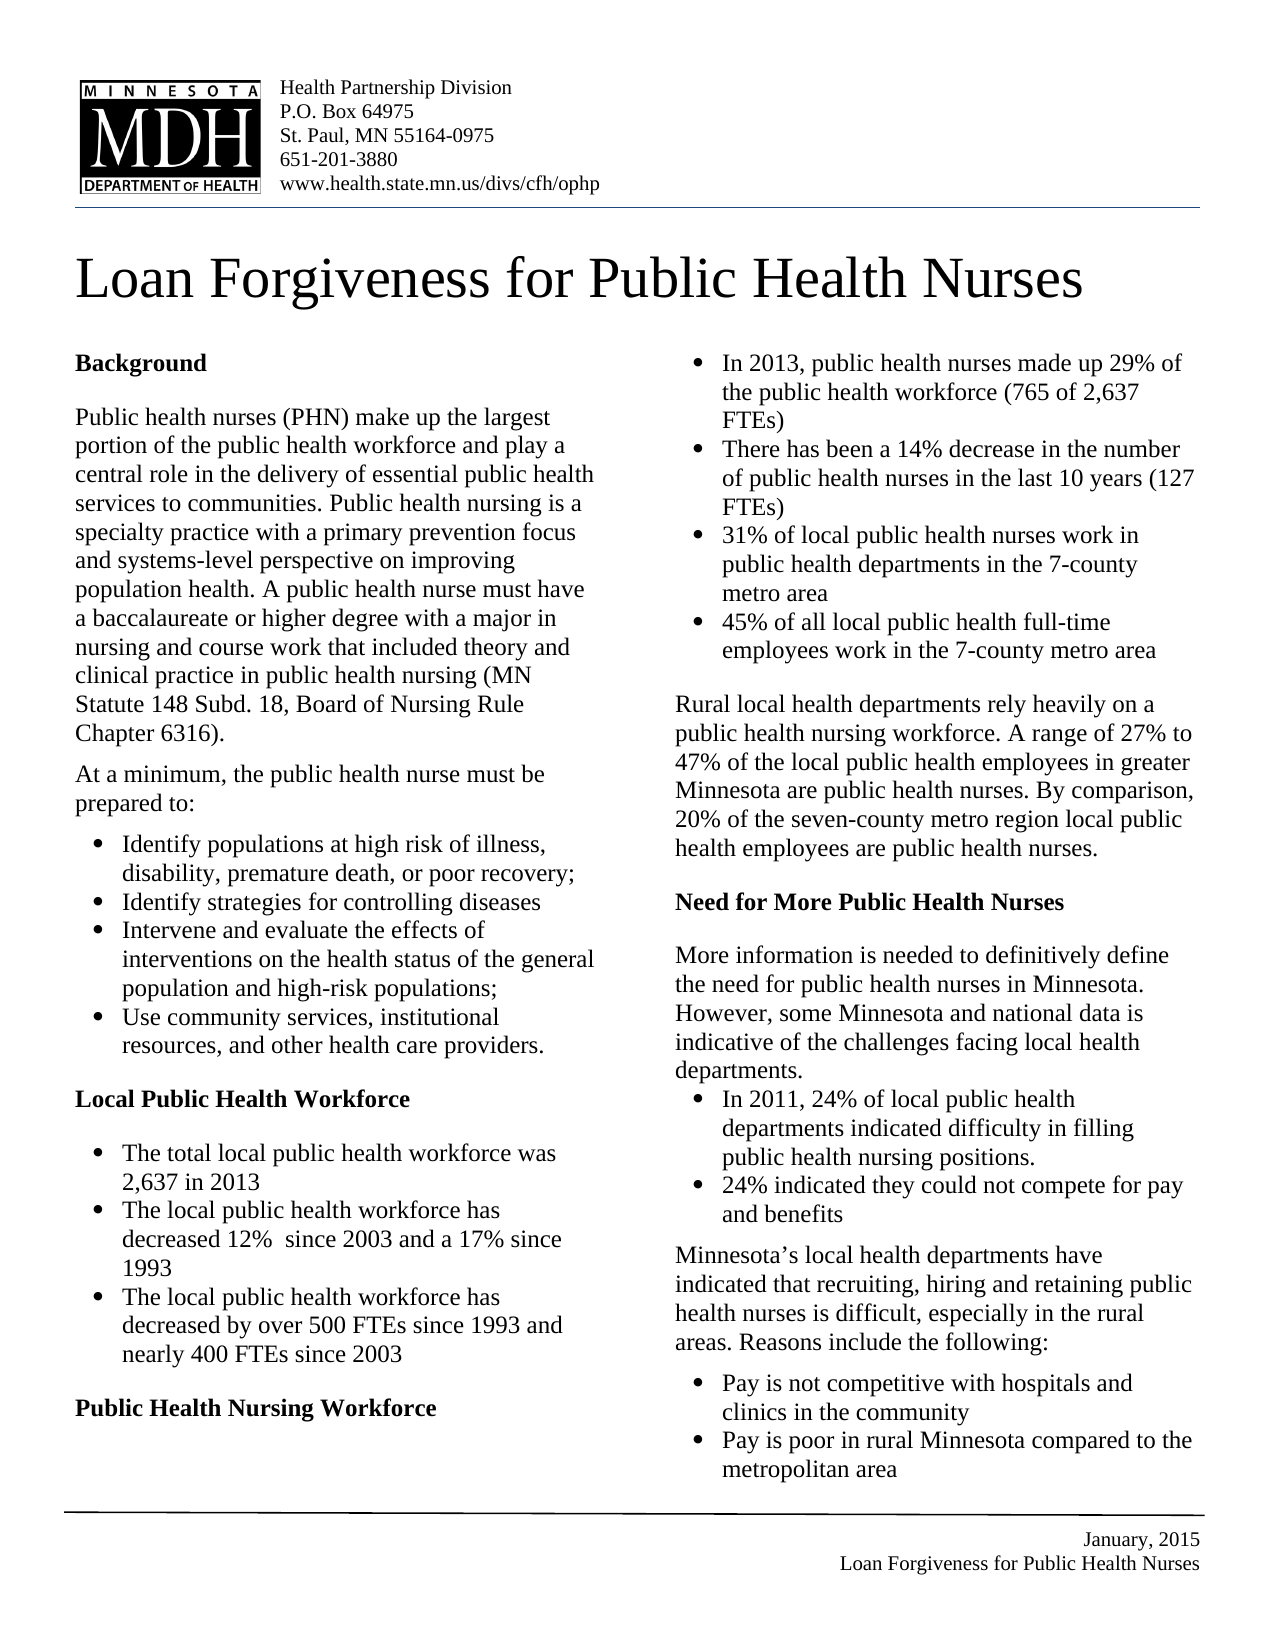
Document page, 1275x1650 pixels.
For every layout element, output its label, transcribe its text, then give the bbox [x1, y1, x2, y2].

text Minnesota’s local health departments have indicated that recruiting, hiring and retaining public health nurses is difficult, especially in the rural areas. Reasons include the following: [675, 1240, 1200, 1355]
list Intervene and evaluate the effects of interventions on the health status of the general population and high-risk populations; [94, 915, 600, 1002]
text Local Public Health Workforce [75, 1084, 600, 1113]
list 24% indicated they could not compete for pay and benefits [694, 1170, 1200, 1228]
list Use community services, institutional resources, and other health care providers. [94, 1002, 600, 1059]
list 31% of local public health nurses work in public health departments in the 7-county metro area [694, 520, 1200, 607]
list In 2013, public health nurses made up 29% of the public health workforce (765 of 2,637 FTEs) [694, 348, 1200, 434]
text At a minimum, the public health nurse must be prepared to: [75, 759, 600, 817]
subtitle Loan Forgiveness for Public Health Nurses [75, 242, 1200, 309]
text Background [75, 348, 600, 377]
list The local public health workforce has decreased 12% since 2003 and a 17% since 1993 [94, 1195, 600, 1282]
picture [79, 80, 261, 194]
list Pay is poor in rural Minnesota compared to the metropolitan area [694, 1425, 1200, 1483]
list Pay is not competitive with hospitals and clinics in the community [694, 1368, 1200, 1425]
text More information is needed to definitively define the need for public health nurses in Minnesota. However, some Minnesota and national data is indicative of the challenges facing local health departments. [675, 940, 1200, 1084]
text Rural local health departments rely heavily on a public health nursing workforce. A range of 27% to 47% of the local public health employees in greater Minnesota are public health nurses. By comparison, 20% of the seven-county metro region local public health employees are public health nurses. [675, 689, 1200, 862]
text Need for More Public Health Nurses [675, 887, 1200, 915]
text Public Health Nursing Workforce [75, 1393, 600, 1422]
list The local public health workforce has decreased by over 500 FTEs since 1993 and nearly 400 FTEs since 2003 [94, 1282, 600, 1368]
list 45% of all local public health full-time employees work in the 7-county metro area [694, 607, 1200, 664]
text St. Paul, MN 55164-0975 [261, 123, 1200, 147]
list Identify strategies for controlling diseases [94, 887, 600, 915]
text P.O. Box 64975 [261, 99, 1200, 123]
list In 2011, 24% of local public health departments indicated difficulty in filling public health nursing positions. [694, 1084, 1200, 1170]
list Identify populations at high risk of illness, disability, premature death, or poor recovery; [94, 829, 600, 887]
list There has been a 14% decrease in the number of public health nurses in the last 10 years (127 FTEs) [694, 434, 1200, 520]
list The total local public health workforce was 2,637 in 2013 [94, 1138, 600, 1195]
text www.health.state.mn.us/divs/cfh/ophp [75, 171, 1200, 195]
text Public health nurses (PHN) make up the largest portion of the public health workforce and play a central role in the delivery of essential public health services to communities. Public health nursing is a specialty practice with a primary prevention focus and systems-level perspective on improving population health. A public health nurse must have a baccalaureate or higher degree with a major in nursing and course work that included theory and clinical practice in public health nursing (MN Statute 148 Subd. 18, Board of Nursing Rule Chapter 6316). [75, 402, 600, 747]
text Health Partnership Division [75, 75, 1200, 99]
text 651-201-3880 [261, 147, 1200, 171]
